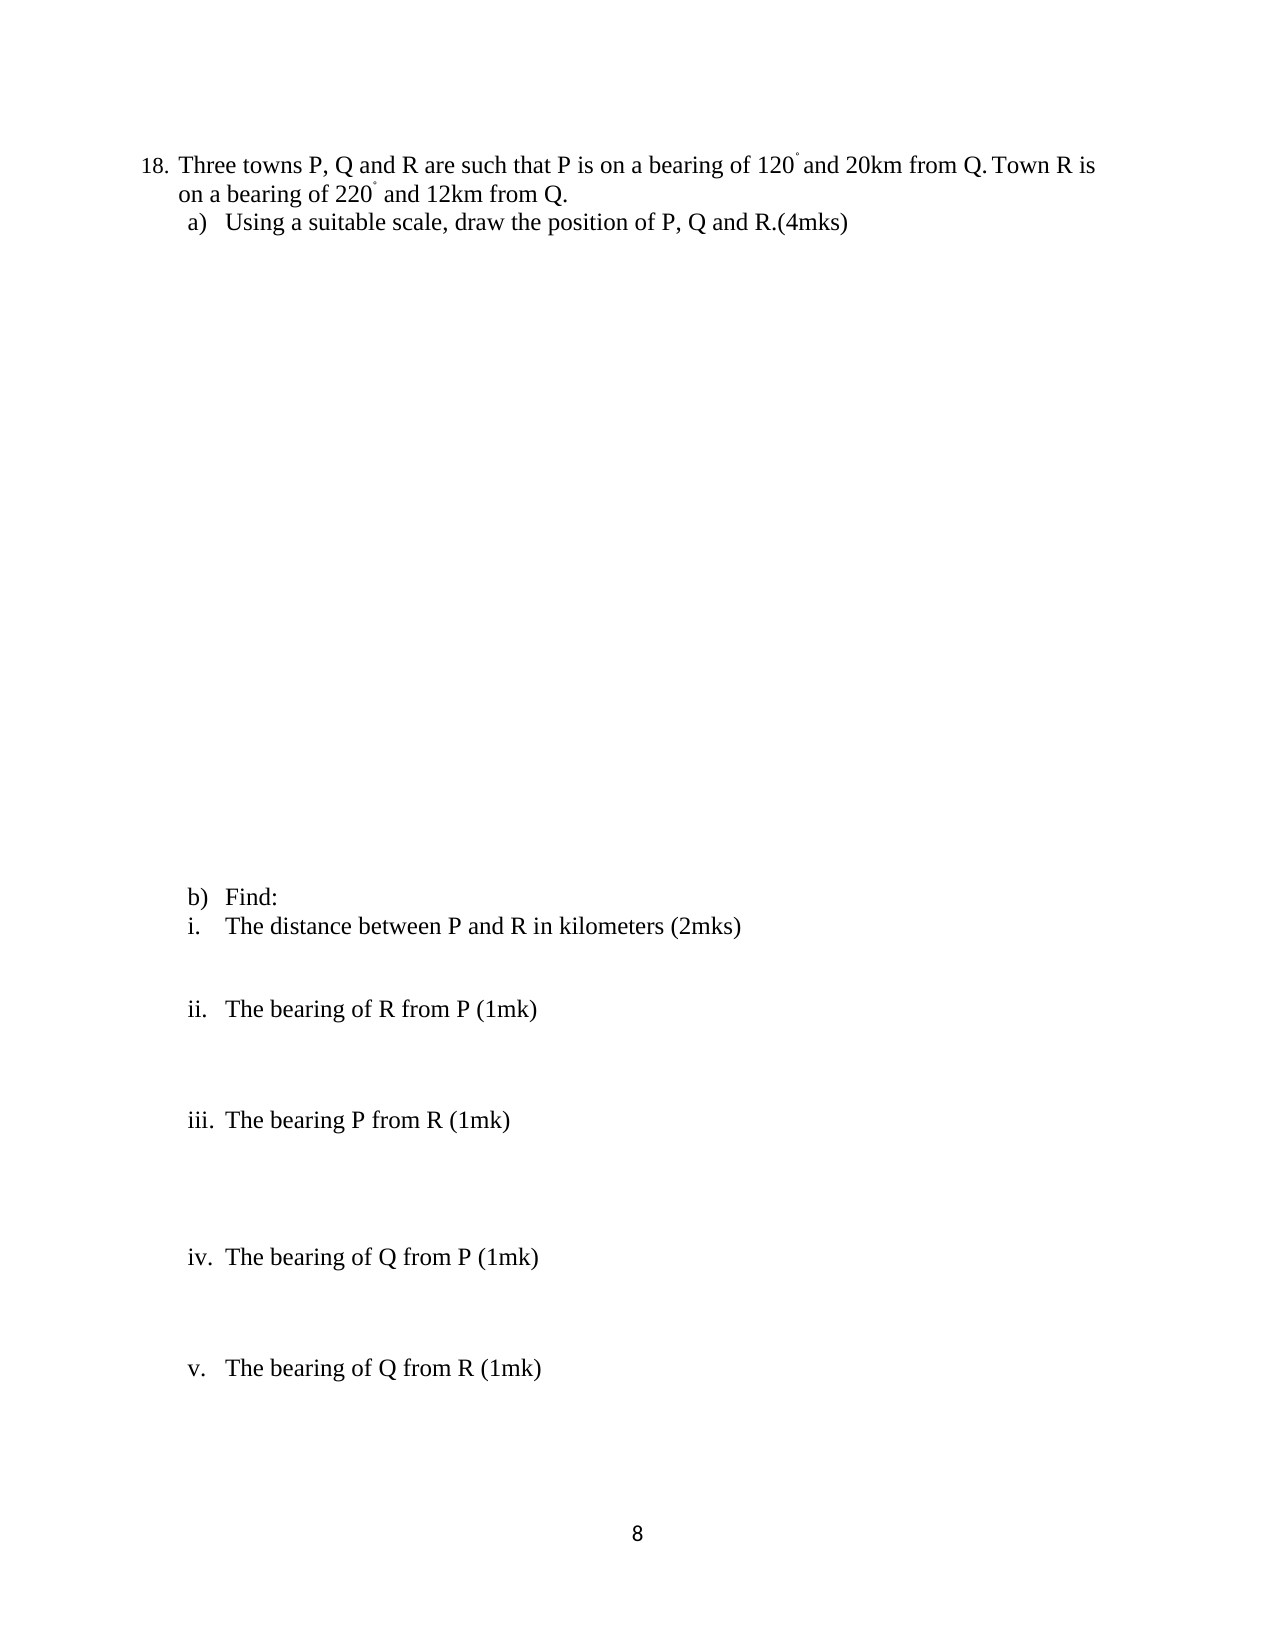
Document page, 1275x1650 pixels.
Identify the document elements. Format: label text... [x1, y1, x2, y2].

list Find: [187, 882, 1125, 911]
list The bearing P from R (1mk) [187, 1105, 1125, 1134]
list Using a suitable scale, draw the position of P, Q and R.(4mks) [187, 207, 1125, 236]
list The bearing of Q from P (1mk) [187, 1242, 1125, 1270]
list Three towns P, Q and R are such that P is on a bearing of 120˚ and 20km from Q. Town R is on a bearing of 220˚ and 12km from Q. [141, 150, 1125, 207]
list The bearing of Q from R (1mk) [187, 1353, 1125, 1382]
list The bearing of R from P (1mk) [187, 994, 1125, 1023]
list The distance between P and R in kilometers (2mks) [187, 911, 1125, 940]
